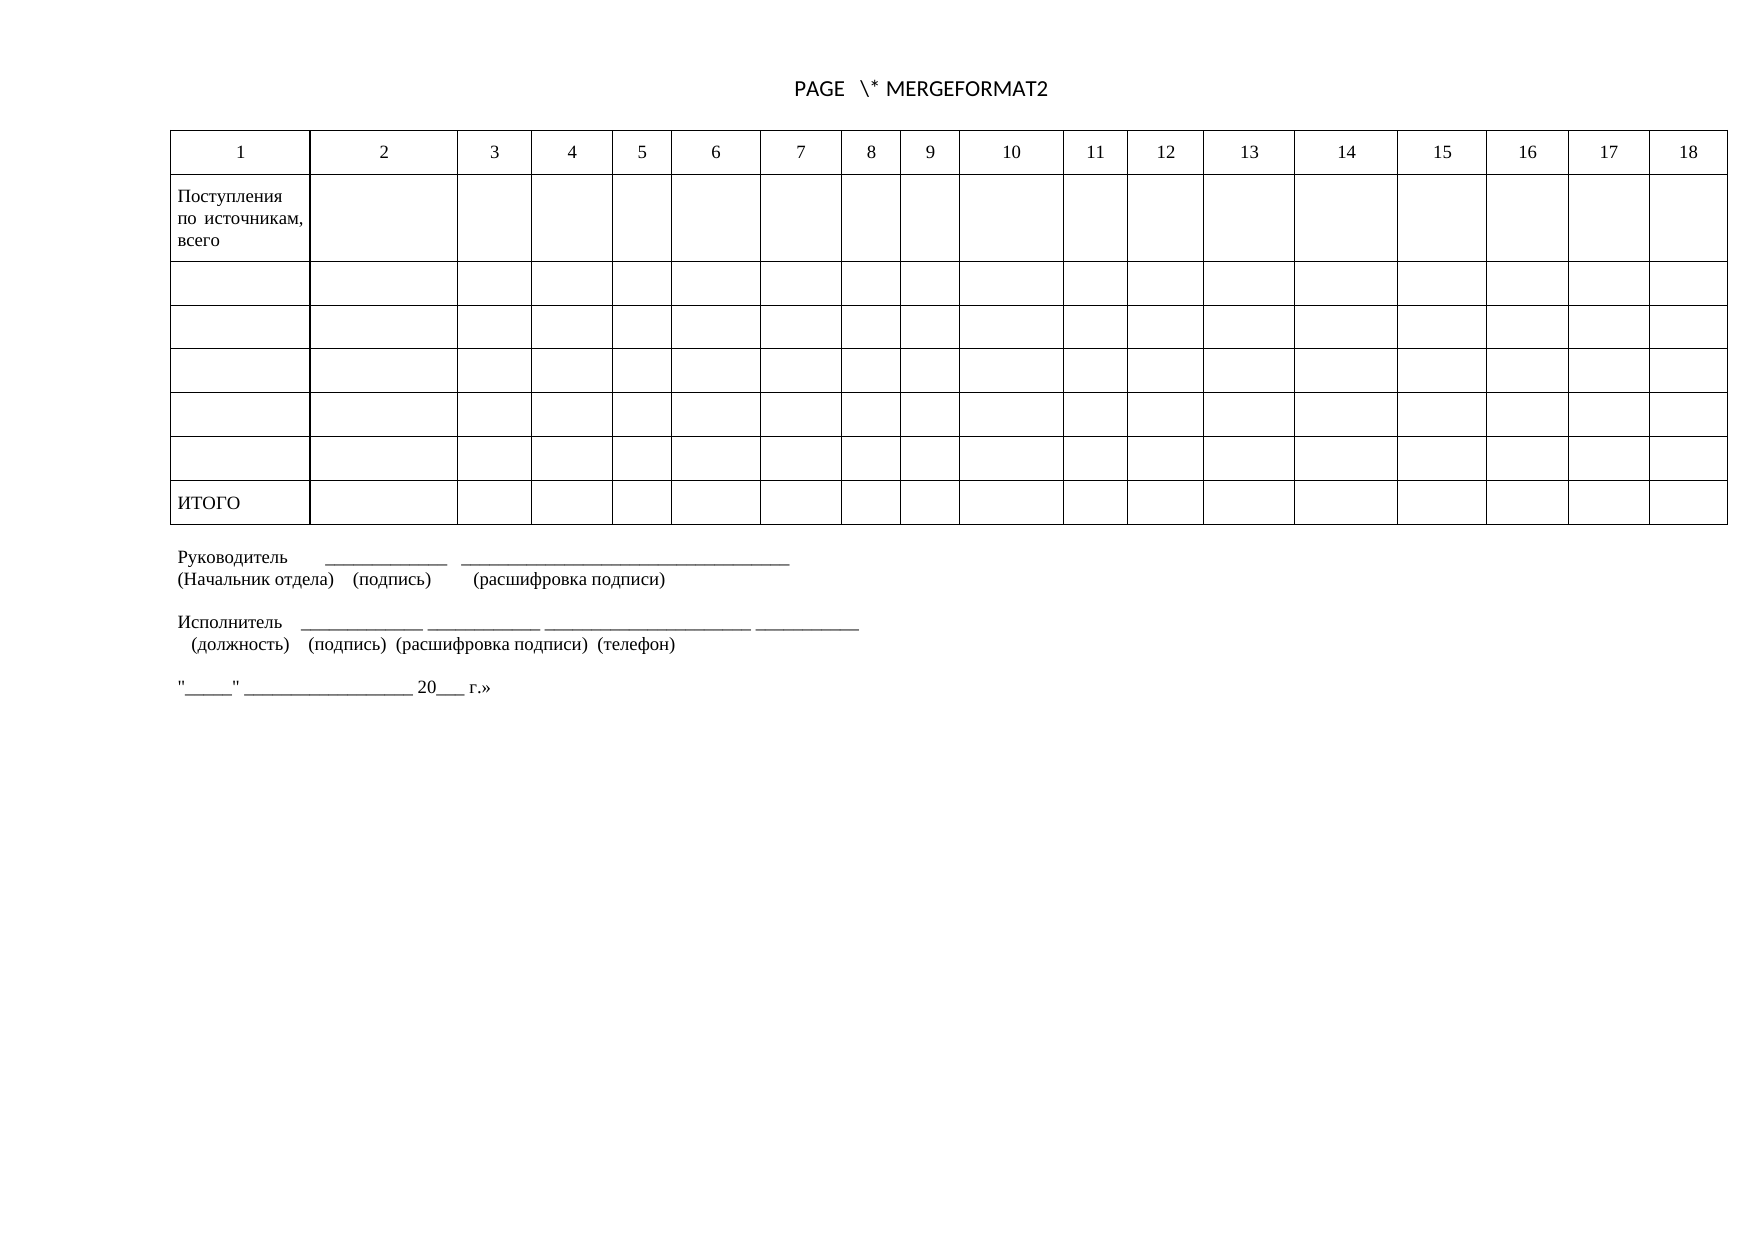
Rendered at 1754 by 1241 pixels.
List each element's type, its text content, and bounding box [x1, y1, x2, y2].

table_cell [901, 262, 959, 304]
table_cell [842, 393, 900, 436]
table_cell [171, 349, 309, 392]
table_cell [672, 175, 760, 261]
table_cell [901, 437, 959, 480]
table_header 16 [1487, 131, 1568, 174]
table_cell [1650, 349, 1727, 392]
table_cell [761, 306, 841, 348]
table_cell [1128, 481, 1203, 524]
table_cell [1204, 437, 1294, 480]
table_cell [1064, 349, 1127, 392]
text "_____" __________________ 20___ г.» [177, 676, 1665, 697]
table_cell [842, 175, 900, 261]
table_cell [532, 306, 612, 348]
table_cell [1295, 262, 1397, 304]
table_cell [171, 393, 309, 436]
table_cell [1204, 262, 1294, 304]
table_cell [1295, 306, 1397, 348]
table_cell [1487, 349, 1568, 392]
table_cell [532, 175, 612, 261]
table_cell [613, 175, 671, 261]
text Исполнитель _____________ ____________ ______________________ ___________ [177, 611, 1665, 633]
table_cell [171, 306, 309, 348]
table_cell [960, 306, 1063, 348]
table_cell [1398, 175, 1486, 261]
table_cell [613, 393, 671, 436]
table_cell [1128, 349, 1203, 392]
table_cell [960, 481, 1063, 524]
table_cell [901, 393, 959, 436]
table_cell [1064, 393, 1127, 436]
table_cell [1295, 175, 1397, 261]
table_cell [1398, 393, 1486, 436]
table_cell [761, 262, 841, 304]
table_cell [1569, 393, 1649, 436]
table_cell [613, 349, 671, 392]
table_cell [960, 437, 1063, 480]
table_header 13 [1204, 131, 1294, 174]
table_cell [842, 349, 900, 392]
table_cell [1064, 262, 1127, 304]
table_cell [1295, 437, 1397, 480]
text Руководитель _____________ ___________________________________ [177, 546, 1665, 568]
table_cell [1064, 437, 1127, 480]
table_cell [842, 437, 900, 480]
table_cell [613, 437, 671, 480]
table_cell [761, 481, 841, 524]
table_cell [672, 349, 760, 392]
table_cell [1487, 262, 1568, 304]
table_cell [672, 306, 760, 348]
table_cell [1128, 437, 1203, 480]
table_header 8 [842, 131, 900, 174]
table_cell [960, 349, 1063, 392]
table_cell [1650, 393, 1727, 436]
table_header 7 [761, 131, 841, 174]
table_cell [1487, 437, 1568, 480]
table_cell [1569, 175, 1649, 261]
table_cell [672, 437, 760, 480]
table_cell [1398, 349, 1486, 392]
table_cell [1064, 481, 1127, 524]
table_cell [1128, 306, 1203, 348]
table_cell [458, 262, 531, 304]
table_cell [532, 393, 612, 436]
table_cell [458, 349, 531, 392]
table_cell [532, 262, 612, 304]
table_cell [842, 306, 900, 348]
table_cell [1650, 175, 1727, 261]
table_cell [1650, 437, 1727, 480]
table_cell [1569, 262, 1649, 304]
table_cell [1064, 175, 1127, 261]
table_cell [311, 175, 457, 261]
text (Начальник отдела) (подпись) (расшифровка подписи) [177, 568, 1665, 589]
table_header 1 [171, 131, 309, 174]
table_cell [842, 262, 900, 304]
table_cell [1487, 175, 1568, 261]
table_cell [1204, 349, 1294, 392]
table_cell [1569, 437, 1649, 480]
table_cell [960, 262, 1063, 304]
table_header 3 [458, 131, 531, 174]
table_header 6 [672, 131, 760, 174]
table_cell [458, 175, 531, 261]
table_cell [1487, 481, 1568, 524]
table_cell [672, 393, 760, 436]
table_cell [1064, 306, 1127, 348]
table_cell [1128, 262, 1203, 304]
table_header 12 [1128, 131, 1203, 174]
table_cell [532, 481, 612, 524]
table_cell [1487, 306, 1568, 348]
table_cell [901, 175, 959, 261]
table_header 10 [960, 131, 1063, 174]
table_cell [761, 175, 841, 261]
table_cell [1398, 481, 1486, 524]
table_header 5 [613, 131, 671, 174]
table_cell [842, 481, 900, 524]
table_cell [1650, 306, 1727, 348]
table_cell [672, 262, 760, 304]
table_cell [458, 306, 531, 348]
table_header 9 [901, 131, 959, 174]
table_cell [1295, 393, 1397, 436]
table_cell [311, 349, 457, 392]
table_cell [1204, 393, 1294, 436]
table_cell [613, 306, 671, 348]
table_cell [1569, 481, 1649, 524]
table_cell [1398, 306, 1486, 348]
table_cell [1295, 481, 1397, 524]
table_cell [761, 393, 841, 436]
table_cell [1128, 393, 1203, 436]
table_cell [901, 481, 959, 524]
table_cell [901, 349, 959, 392]
table_cell [532, 349, 612, 392]
table_cell [960, 393, 1063, 436]
table_cell [311, 306, 457, 348]
table_cell [1398, 262, 1486, 304]
table_cell ИТОГО [171, 481, 309, 524]
table_cell [761, 349, 841, 392]
table_cell [613, 262, 671, 304]
table_header 4 [532, 131, 612, 174]
table_cell [311, 437, 457, 480]
table_header 2 [311, 131, 457, 174]
table_cell [311, 481, 457, 524]
table_header 15 [1398, 131, 1486, 174]
table_cell [960, 175, 1063, 261]
table_cell [613, 481, 671, 524]
table_cell [1128, 175, 1203, 261]
table_cell [311, 393, 457, 436]
table_cell [901, 306, 959, 348]
table_cell [672, 481, 760, 524]
table_cell [1204, 481, 1294, 524]
table_cell [532, 437, 612, 480]
table_cell [171, 437, 309, 480]
table_cell [458, 393, 531, 436]
table_cell Поступления по источникам, всего [171, 175, 309, 261]
table_cell [1650, 262, 1727, 304]
table_cell [1569, 349, 1649, 392]
table_cell [458, 481, 531, 524]
table_cell [1650, 481, 1727, 524]
table_header 11 [1064, 131, 1127, 174]
table_cell [1295, 349, 1397, 392]
table_cell [311, 262, 457, 304]
table_header 17 [1569, 131, 1649, 174]
table_cell [1569, 306, 1649, 348]
table_cell [1204, 306, 1294, 348]
table_cell [458, 437, 531, 480]
table_cell [1487, 393, 1568, 436]
table_cell [171, 262, 309, 304]
table_header 18 [1650, 131, 1727, 174]
table_cell [1398, 437, 1486, 480]
table_cell [761, 437, 841, 480]
table_cell [1204, 175, 1294, 261]
text (должность) (подпись) (расшифровка подписи) (телефон) [177, 633, 1665, 654]
table_header 14 [1295, 131, 1397, 174]
